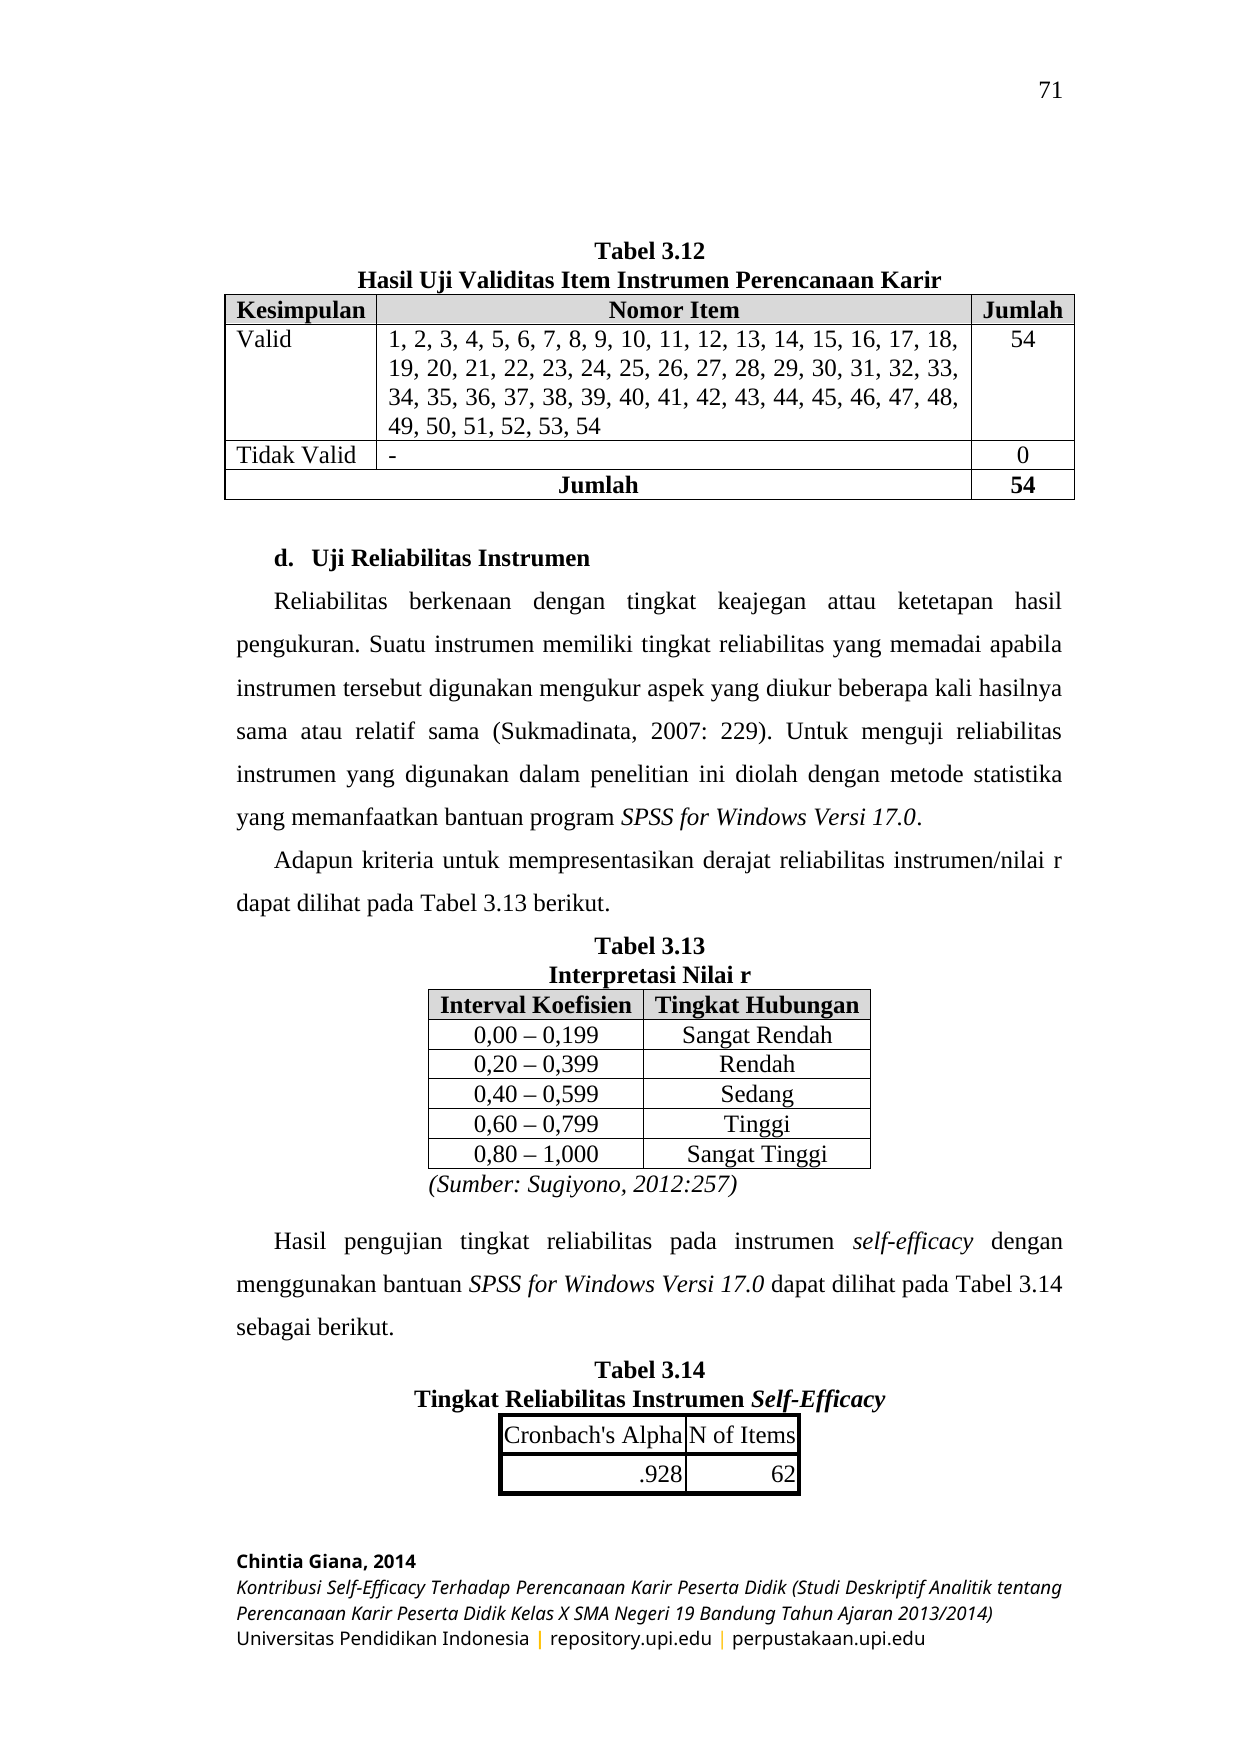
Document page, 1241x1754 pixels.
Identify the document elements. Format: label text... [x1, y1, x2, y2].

table_cell 0,20 – 0,399 [429, 1050, 643, 1078]
table_cell .928 [503, 1456, 685, 1491]
table_cell Rendah [644, 1050, 870, 1078]
table_header Kesimpulan [226, 295, 376, 323]
table_cell 0,60 – 0,799 [429, 1109, 643, 1138]
text Tabel 3.12 [236, 236, 1063, 265]
text Hasil pengujian tingkat reliabilitas pada instrumen self-efficacy dengan menggunakan bantuan SPSS for Windows Versi 17.0 dapat dilihat pada Tabel 3.14 sebagai berikut. [236, 1226, 1063, 1341]
table_cell Sangat Tinggi [644, 1139, 870, 1168]
text Tabel 3.13 [236, 931, 1063, 960]
table_cell Jumlah [226, 470, 971, 499]
list Tingkat Reliabilitas Instrumen Self-Efficacy [236, 1384, 1063, 1413]
table_cell - [377, 441, 971, 469]
text Reliabilitas berkenaan dengan tingkat keajegan attau ketetapan hasil pengukuran. Suatu instrumen memiliki tingkat reliabilitas yang memadai apabila instrumen tersebut digunakan mengukur aspek yang diukur beberapa kali hasilnya sama atau relatif sama (Sukmadinata, 2007: 229). Untuk menguji reliabilitas instrumen yang digunakan dalam penelitian ini diolah dengan metode statistika yang memanfaatkan bantuan program SPSS for Windows Versi 17.0. [236, 586, 1063, 831]
table_cell 54 [972, 325, 1074, 439]
table_cell Sangat Rendah [644, 1020, 870, 1048]
table_header Cronbach's Alpha [503, 1417, 685, 1452]
text Adapun kriteria untuk mempresentasikan derajat reliabilitas instrumen/nilai r dapat dilihat pada Tabel 3.13 berikut. [236, 845, 1063, 917]
table_cell Tidak Valid [226, 441, 376, 469]
table_cell Sedang [644, 1079, 870, 1108]
list Uji Reliabilitas Instrumen [274, 543, 1063, 572]
table_cell 0,40 – 0,599 [429, 1079, 643, 1108]
table_cell 1, 2, 3, 4, 5, 6, 7, 8, 9, 10, 11, 12, 13, 14, 15, 16, 17, 18, 19, 20, 21, 22, 23, 24, 25, 26, 27, 28, 29, 30, 31, 32, 33, 34, 35, 36, 37, 38, 39, 40, 41, 42, 43, 44, 45, 46, 47, 48, 49, 50, 51, 52, 53, 54 [377, 325, 971, 439]
table_cell Valid [226, 325, 376, 439]
table_header N of Items [687, 1417, 797, 1452]
table_header Nomor Item [377, 295, 971, 323]
text (Sumber: Sugiyono, 2012:257) [428, 1169, 1063, 1197]
table_cell 62 [687, 1456, 797, 1491]
list Tabel 3.14 [236, 1356, 1063, 1384]
table_header Interval Koefisien [429, 990, 643, 1019]
table_header Jumlah [972, 295, 1074, 323]
text Hasil Uji Validitas Item Instrumen Perencanaan Karir [236, 265, 1063, 294]
text Interpretasi Nilai r [236, 960, 1063, 989]
table_cell 0 [972, 441, 1074, 469]
table_header Tingkat Hubungan [644, 990, 870, 1019]
table_cell 0,80 – 1,000 [429, 1139, 643, 1168]
table_cell 54 [972, 470, 1074, 499]
table_cell 0,00 – 0,199 [429, 1020, 643, 1048]
table_cell Tinggi [644, 1109, 870, 1138]
